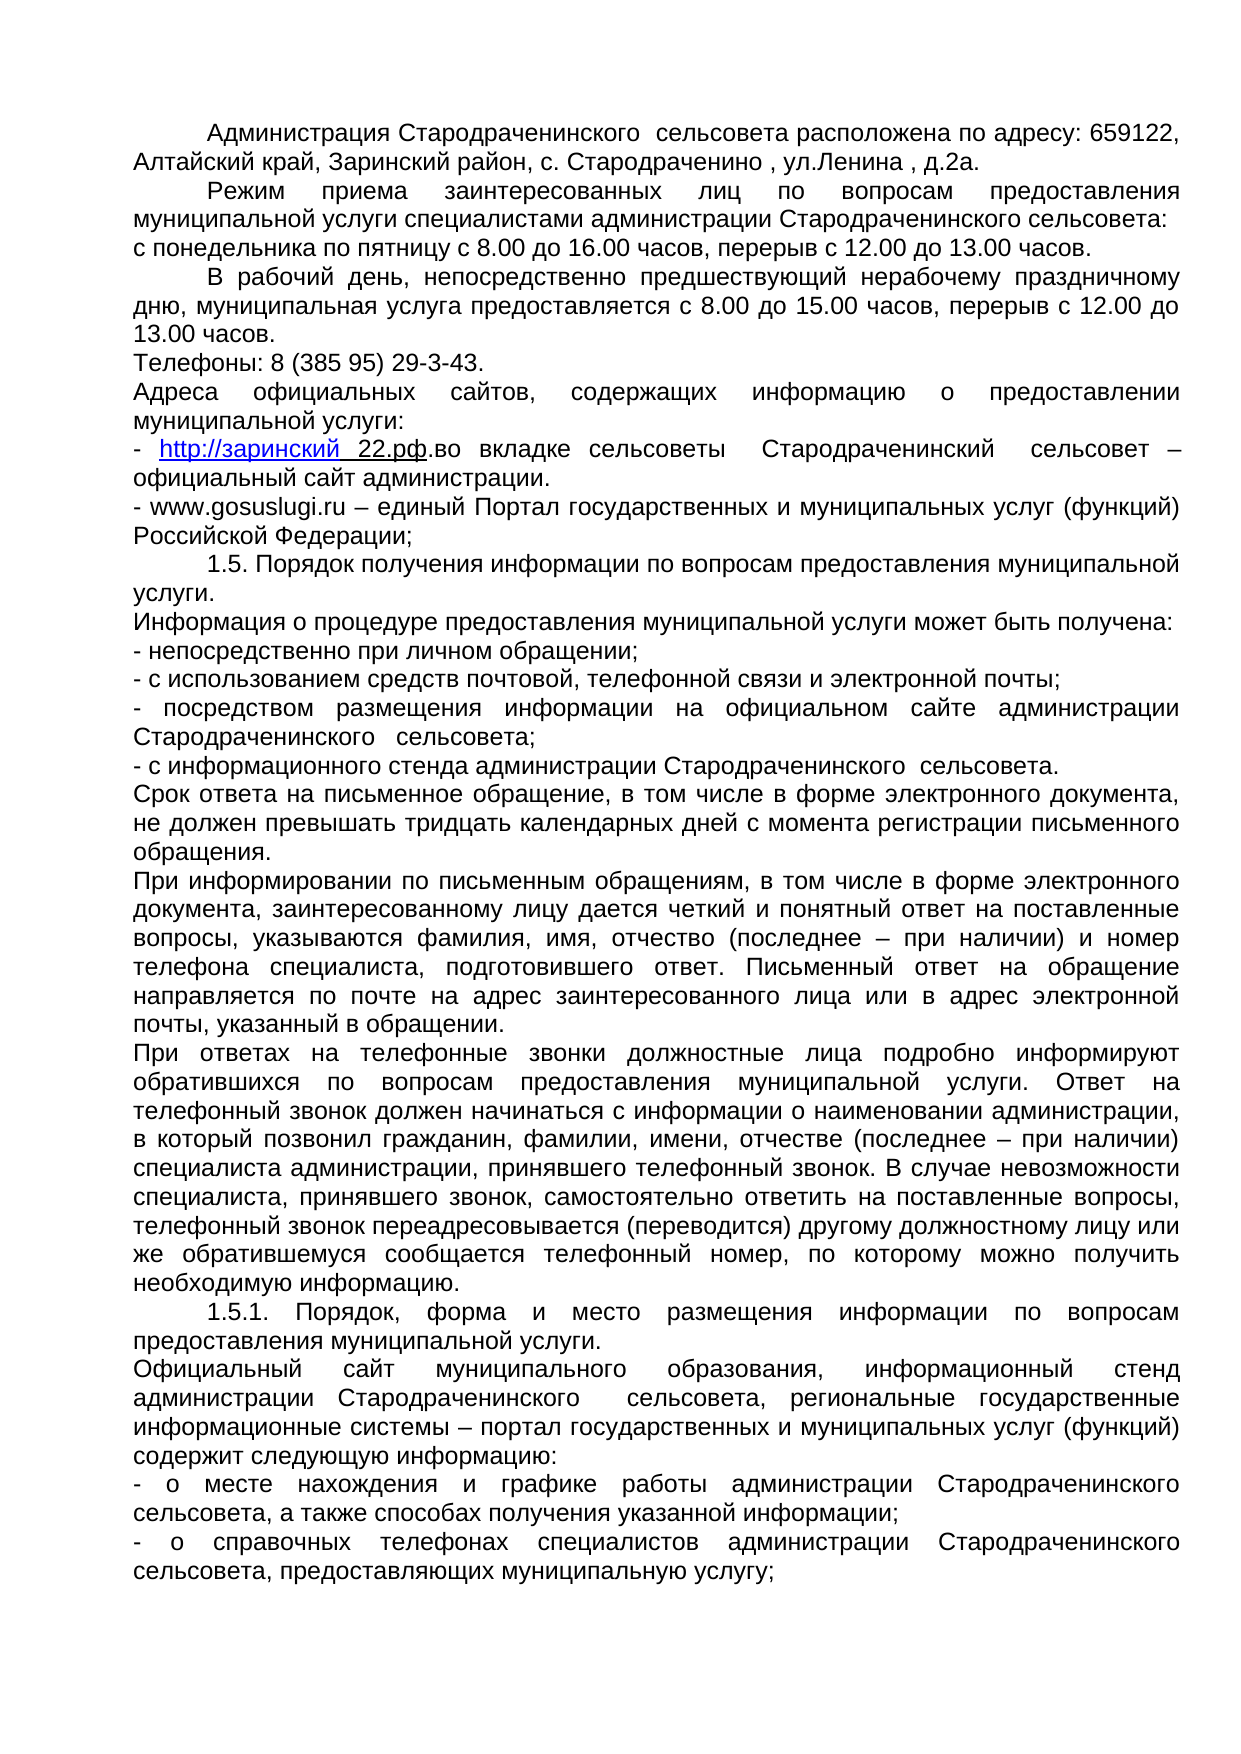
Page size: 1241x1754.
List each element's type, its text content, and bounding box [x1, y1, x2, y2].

text - www.gosuslugi.ru – единый Портал государственных и муниципальных услуг (функций) Российской Федерации; [133, 492, 1181, 549]
text Срок ответа на письменное обращение, в том числе в форме электронного документа, не должен превышать тридцать календарных дней с момента регистрации письменного обращения. [133, 779, 1181, 866]
text Администрация Стародраченинского сельсовета расположена по адресу: 659122, Алтайский край, Заринский район, с. Стародраченино , ул.Ленина , д.2а. [133, 118, 1181, 176]
text - http://заринский 22.рф.во вкладке сельсоветы Стародраченинский сельсовет – официальный сайт администрации. [133, 434, 1181, 492]
text Адреса официальных сайтов, содержащих информацию о предоставлении муниципальной услуги: [133, 377, 1181, 434]
text с понедельника по пятницу с 8.00 до 16.00 часов, перерыв с 12.00 до 13.00 часов. [133, 233, 1181, 262]
text - о месте нахождения и графике работы администрации Стародраченинского сельсовета, а также способах получения указанной информации; [133, 1469, 1181, 1527]
text - с использованием средств почтовой, телефонной связи и электронной почты; [133, 664, 1181, 693]
text 1.5. Порядок получения информации по вопросам предоставления муниципальной услуги. [133, 549, 1181, 607]
text Информация о процедуре предоставления муниципальной услуги может быть получена: [133, 607, 1181, 636]
text 1.5.1. Порядок, форма и место размещения информации по вопросам предоставления муниципальной услуги. [133, 1297, 1181, 1354]
text Режим приема заинтересованных лиц по вопросам предоставления муниципальной услуги специалистами администрации Стародраченинского сельсовета: [133, 176, 1181, 233]
text В рабочий день, непосредственно предшествующий нерабочему праздничному дню, муниципальная услуга предоставляется с 8.00 до 15.00 часов, перерыв с 12.00 до 13.00 часов. [133, 262, 1181, 348]
text - с информационного стенда администрации Стародраченинского сельсовета. [133, 751, 1181, 779]
text - непосредственно при личном обращении; [133, 636, 1181, 664]
text При информировании по письменным обращениям, в том числе в форме электронного документа, заинтересованному лицу дается четкий и понятный ответ на поставленные вопросы, указываются фамилия, имя, отчество (последнее – при наличии) и номер телефона специалиста, подготовившего ответ. Письменный ответ на обращение направляется по почте на адрес заинтересованного лица или в адрес электронной почты, указанный в обращении. [133, 866, 1181, 1038]
text При ответах на телефонные звонки должностные лица подробно информируют обратившихся по вопросам предоставления муниципальной услуги. Ответ на телефонный звонок должен начинаться с информации о наименовании администрации, в который позвонил гражданин, фамилии, имени, отчестве (последнее – при наличии) специалиста администрации, принявшего телефонный звонок. В случае невозможности специалиста, принявшего звонок, самостоятельно ответить на поставленные вопросы, телефонный звонок переадресовывается (переводится) другому должностному лицу или же обратившемуся сообщается телефонный номер, по которому можно получить необходимую информацию. [133, 1038, 1181, 1297]
text - о справочных телефонах специалистов администрации Стародраченинского сельсовета, предоставляющих муниципальную услугу; [133, 1527, 1181, 1584]
text Официальный сайт муниципального образования, информационный стенд администрации Стародраченинского сельсовета, региональные государственные информационные системы – портал государственных и муниципальных услуг (функций) содержит следующую информацию: [133, 1354, 1181, 1469]
text Телефоны: 8 (385 95) 29-3-43. [133, 348, 1181, 377]
text - посредством размещения информации на официальном сайте администрации Стародраченинского сельсовета; [133, 693, 1181, 751]
